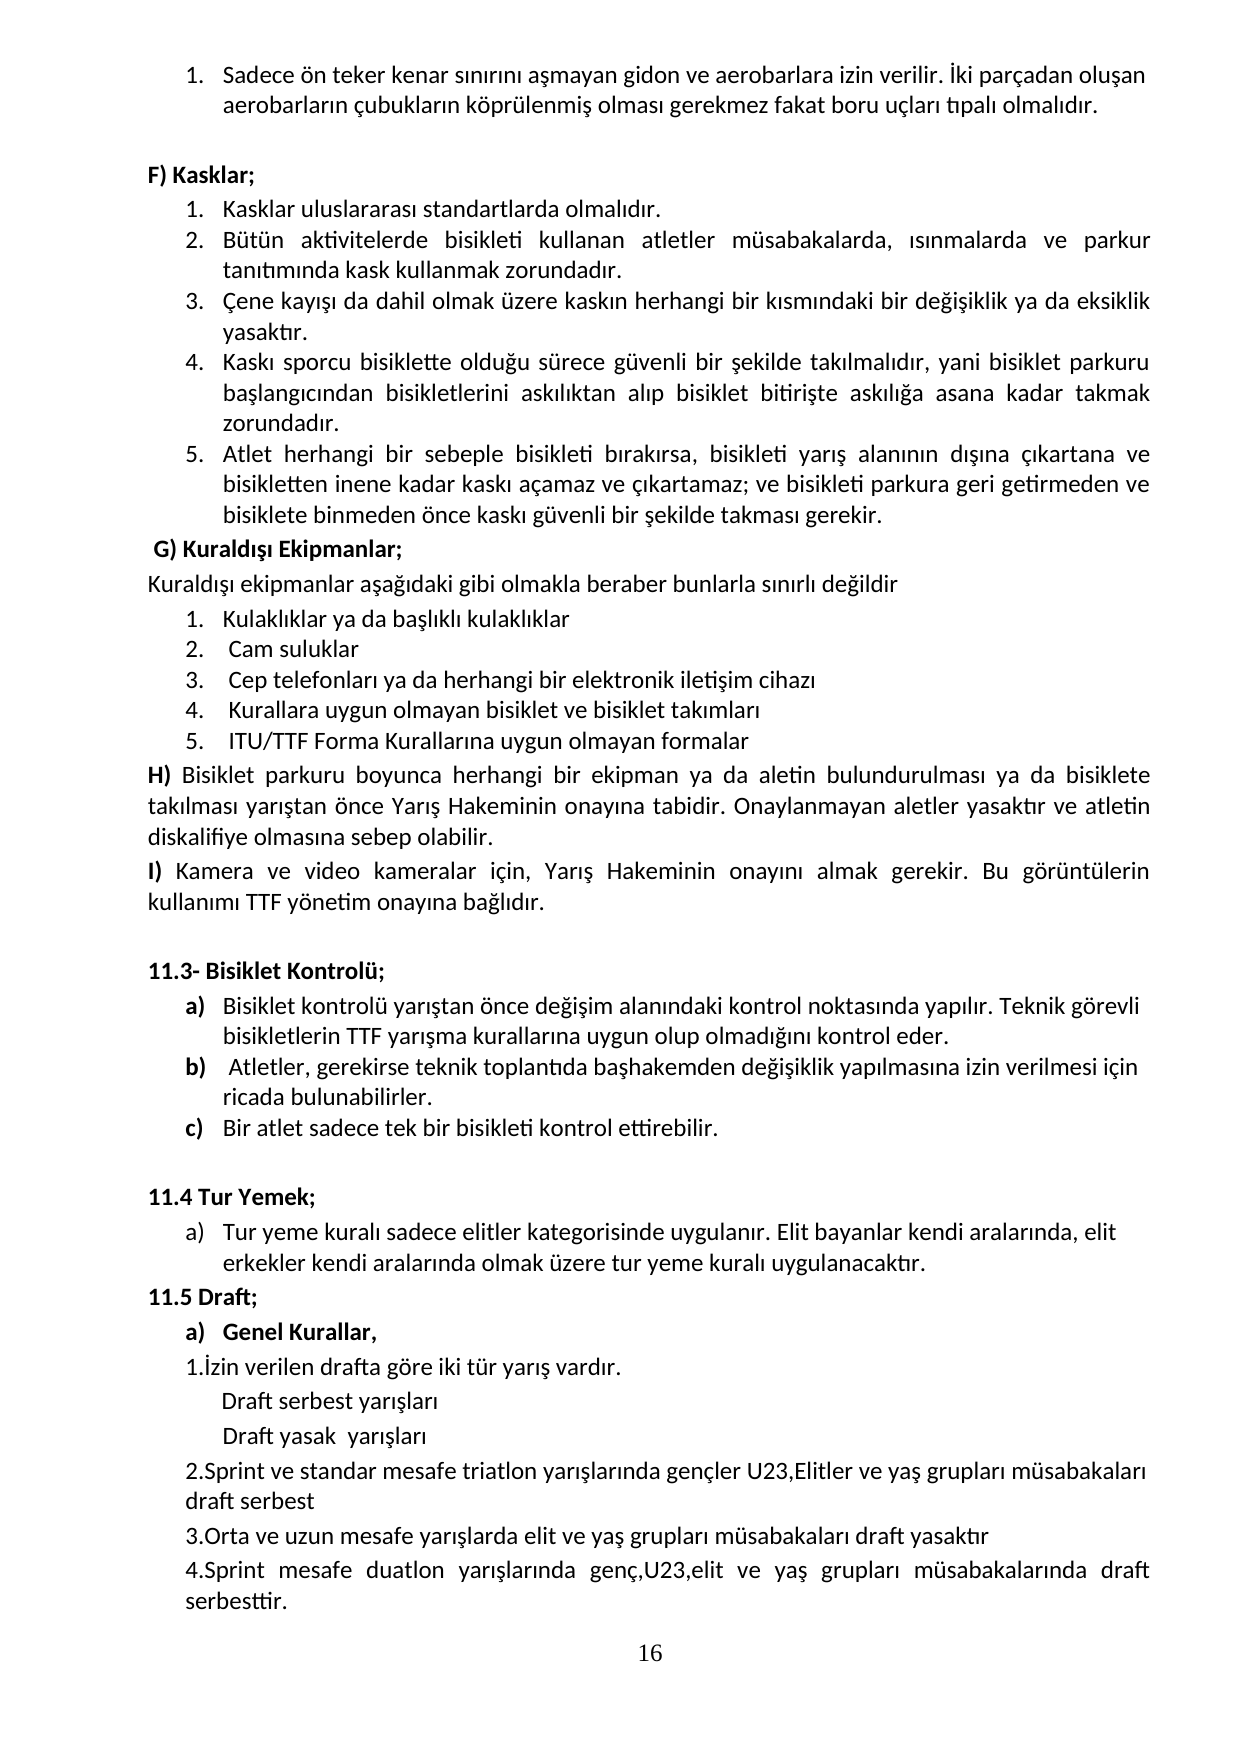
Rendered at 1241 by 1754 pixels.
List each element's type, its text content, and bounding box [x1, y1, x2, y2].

list Bisiklet kontrolü yarıştan önce değişim alanındaki kontrol noktasında yapılır. Teknik görevli bisikletlerin TTF yarışma kurallarına uygun olup olmadığını kontrol eder. [185, 990, 1152, 1051]
text I) Kamera ve video kameralar için, Yarış Hakeminin onayını almak gerekir. Bu görüntülerin kullanımı TTF yönetim onayına bağlıdır. [148, 855, 1152, 916]
list Kurallara uygun olmayan bisiklet ve bisiklet takımları [185, 694, 1152, 725]
text Kuraldışı ekipmanlar aşağıdaki gibi olmakla beraber bunlarla sınırlı değildir [148, 568, 1152, 599]
list Kasklar uluslararası standartlarda olmalıdır. [185, 194, 1152, 224]
text Draft serbest yarışları [177, 1385, 1152, 1416]
list Cam suluklar [185, 633, 1152, 664]
list Bir atlet sadece tek bir bisikleti kontrol ettirebilir. [185, 1112, 1152, 1143]
list Tur yeme kuralı sadece elitler kategorisinde uygulanır. Elit bayanlar kendi aralarında, elit erkekler kendi aralarında olmak üzere tur yeme kuralı uygulanacaktır. [185, 1216, 1152, 1277]
text G) Kuraldışı Ekipmanlar; [148, 533, 1152, 564]
text F) Kasklar; [148, 159, 1152, 189]
text H) Bisiklet parkuru boyunca herhangi bir ekipman ya da aletin bulundurulması ya da bisiklete takılması yarıştan önce Yarış Hakeminin onayına tabidir. Onaylanmayan aletler yasaktır ve atletin diskalifiye olmasına sebep olabilir. [148, 760, 1152, 851]
list Sadece ön teker kenar sınırını aşmayan gidon ve aerobarlara izin verilir. İki parçadan oluşan aerobarların çubukların köprülenmiş olması gerekmez fakat boru uçları tıpalı olmalıdır. [185, 59, 1152, 120]
list ITU/TTF Forma Kurallarına uygun olmayan formalar [185, 725, 1152, 756]
list Genel Kurallar, [185, 1316, 1152, 1347]
text 11.3- Bisiklet Kontrolü; [148, 955, 1152, 986]
list Atletler, gerekirse teknik toplantıda başhakemden değişiklik yapılmasına izin verilmesi için ricada bulunabilirler. [185, 1051, 1152, 1112]
list Bütün aktivitelerde bisikleti kullanan atletler müsabakalarda, ısınmalarda ve parkur tanıtımında kask kullanmak zorundadır. [185, 224, 1152, 285]
list Cep telefonları ya da herhangi bir elektronik iletişim cihazı [185, 664, 1152, 694]
text 2.Sprint ve standar mesafe triatlon yarışlarında gençler U23,Elitler ve yaş grupları müsabakaları draft serbest [185, 1455, 1152, 1516]
text 1.İzin verilen drafta göre iki tür yarış vardır. [185, 1351, 1152, 1381]
text Draft yasak yarışları [177, 1420, 1152, 1451]
list Atlet herhangi bir sebeple bisikleti bırakırsa, bisikleti yarış alanının dışına çıkartana ve bisikletten inene kadar kaskı açamaz ve çıkartamaz; ve bisikleti parkura geri getirmeden ve bisiklete binmeden önce kaskı güvenli bir şekilde takması gerekir. [185, 438, 1152, 529]
list Çene kayışı da dahil olmak üzere kaskın herhangi bir kısmındaki bir değişiklik ya da eksiklik yasaktır. [185, 285, 1152, 346]
list Kaskı sporcu bisiklette olduğu sürece güvenli bir şekilde takılmalıdır, yani bisiklet parkuru başlangıcından bisikletlerini askılıktan alıp bisiklet bitirişte askılığa asana kadar takmak zorundadır. [185, 346, 1152, 438]
text 11.5 Draft; [148, 1281, 1152, 1312]
text 3.Orta ve uzun mesafe yarışlarda elit ve yaş grupları müsabakaları draft yasaktır [185, 1520, 1152, 1551]
list Kulaklıklar ya da başlıklı kulaklıklar [185, 603, 1152, 633]
text 4.Sprint mesafe duatlon yarışlarında genç,U23,elit ve yaş grupları müsabakalarında draft serbesttir. [185, 1555, 1152, 1616]
text 11.4 Tur Yemek; [148, 1181, 1152, 1212]
